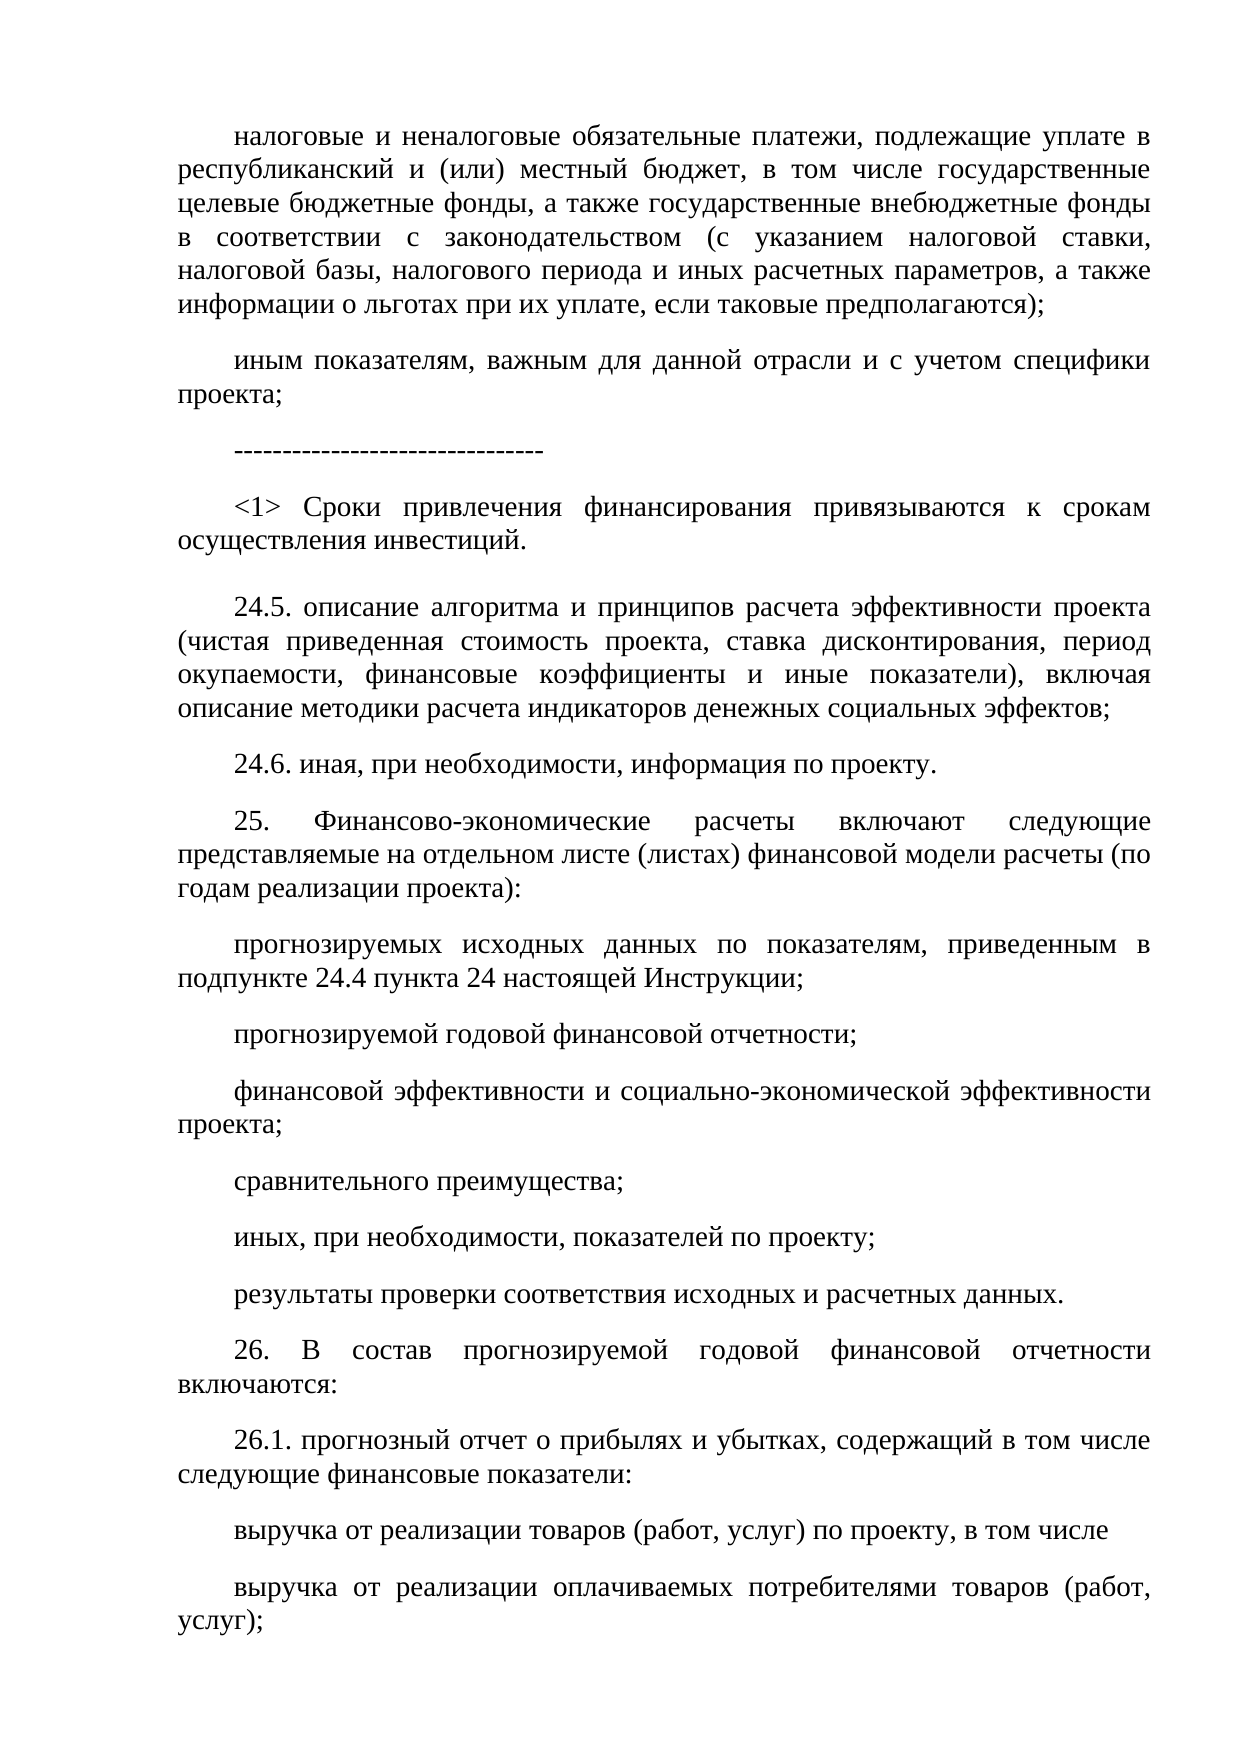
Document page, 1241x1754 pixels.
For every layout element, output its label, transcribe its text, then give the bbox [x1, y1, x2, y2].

text 24.5. описание алгоритма и принципов расчета эффективности проекта (чистая приведенная стоимость проекта, ставка дисконтирования, период окупаемости, финансовые коэффициенты и иные показатели), включая описание методики расчета индикаторов денежных социальных эффектов; [177, 589, 1152, 723]
text выручка от реализации товаров (работ, услуг) по проекту, в том числе [177, 1512, 1152, 1546]
text прогнозируемой годовой финансовой отчетности; [177, 1016, 1152, 1050]
text выручка от реализации оплачиваемых потребителями товаров (работ, услуг); [177, 1569, 1152, 1636]
text <1> Сроки привлечения финансирования привязываются к срокам осуществления инвестиций. [177, 489, 1152, 556]
text результаты проверки соответствия исходных и расчетных данных. [177, 1276, 1152, 1309]
text сравнительного преимущества; [177, 1163, 1152, 1196]
text 26. В состав прогнозируемой годовой финансовой отчетности включаются: [177, 1332, 1152, 1399]
text иных, при необходимости, показателей по проекту; [177, 1219, 1152, 1253]
text финансовой эффективности и социально-экономической эффективности проекта; [177, 1073, 1152, 1140]
text иным показателям, важным для данной отрасли и с учетом специфики проекта; [177, 342, 1152, 409]
text 24.6. иная, при необходимости, информация по проекту. [177, 746, 1152, 780]
text 25. Финансово-экономические расчеты включают следующие представляемые на отдельном листе (листах) финансовой модели расчеты (по годам реализации проекта): [177, 803, 1152, 903]
text прогнозируемых исходных данных по показателям, приведенным в подпункте 24.4 пункта 24 настоящей Инструкции; [177, 926, 1152, 993]
text налоговые и неналоговые обязательные платежи, подлежащие уплате в республиканский и (или) местный бюджет, в том числе государственные целевые бюджетные фонды, а также государственные внебюджетные фонды в соответствии с законодательством (с указанием налоговой ставки, налоговой базы, налогового периода и иных расчетных параметров, а также информации о льготах при их уплате, если таковые предполагаются); [177, 118, 1152, 319]
text -------------------------------- [177, 432, 1152, 466]
text 26.1. прогнозный отчет о прибылях и убытках, содержащий в том числе следующие финансовые показатели: [177, 1422, 1152, 1489]
